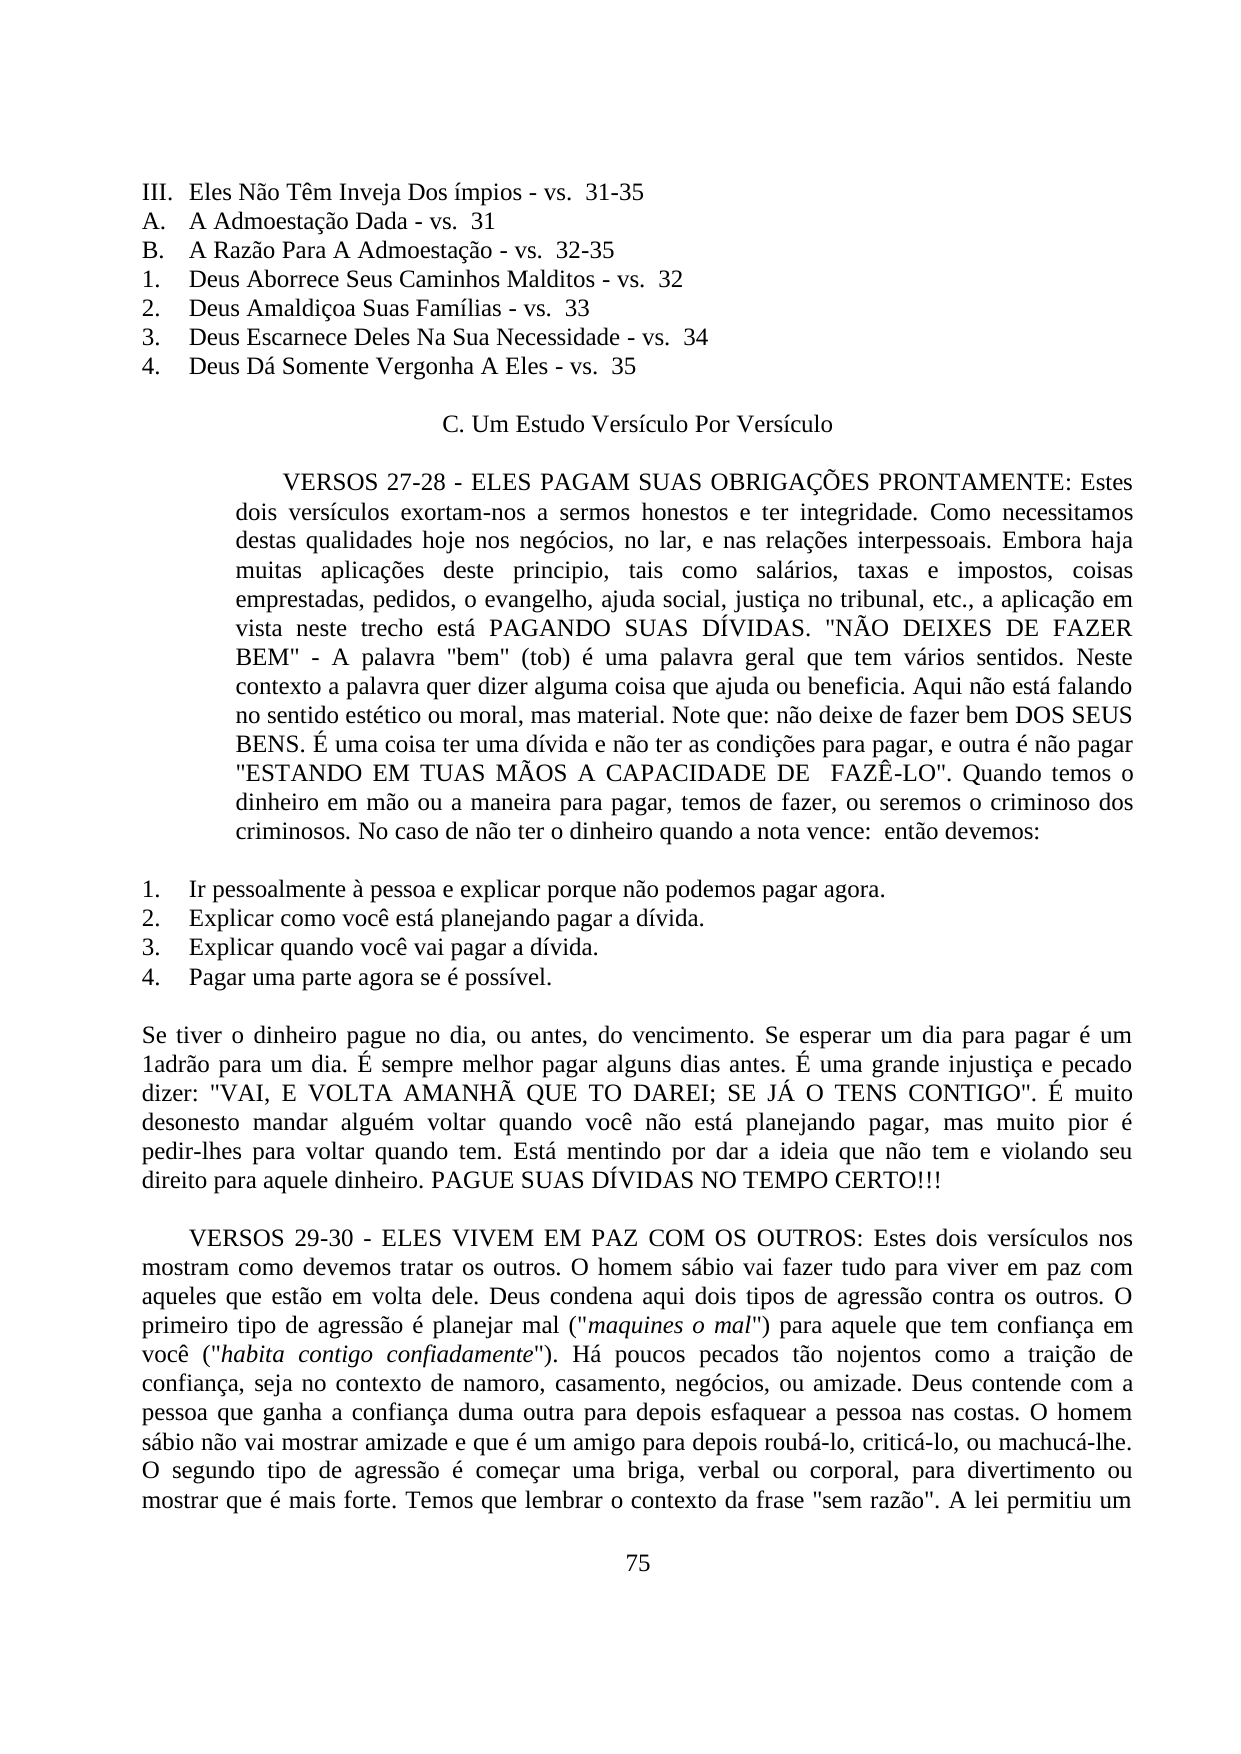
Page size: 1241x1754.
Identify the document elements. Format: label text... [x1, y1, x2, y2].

text 3. Explicar quando você vai pagar a dívida. [142, 932, 1134, 961]
text 2. Explicar como você está planejando pagar a dívida. [142, 903, 1134, 932]
list Deus Aborrece Seus Caminhos Malditos - vs. 32 [142, 264, 1134, 293]
list Deus Amaldiçoa Suas Famílias - vs. 33 [142, 293, 1134, 322]
list Deus Dá Somente Vergonha A Eles - vs. 35 [142, 351, 1134, 380]
list A Razão Para A Admoestação - vs. 32-35 [142, 235, 1134, 264]
text 1. Ir pessoalmente à pessoa e explicar porque não podemos pagar agora. [142, 874, 1134, 903]
text VERSOS 27-28 - ELES PAGAM SUAS OBRIGAÇÕES PRONTAMENTE: Estes dois versículos exortam-nos a sermos honestos e ter integridade. Como necessitamos destas qualidades hoje nos negócios, no lar, e nas relações interpessoais. Embora haja muitas aplicações deste principio, tais como salários, taxas e impostos, coisas emprestadas, pedidos, o evangelho, ajuda social, justiça no tribunal, etc., a aplicação em vista neste trecho está PAGANDO SUAS DÍVIDAS. "NÃO DEIXES DE FAZER BEM" - A palavra "bem" (tob) é uma palavra geral que tem vários sentidos. Neste contexto a palavra quer dizer alguma coisa que ajuda ou beneficia. Aqui não está falando no sentido estético ou moral, mas material. Note que: não deixe de fazer bem DOS SEUS BENS. É uma coisa ter uma dívida e não ter as condições para pagar, e outra é não pagar "ESTANDO EM TUAS MÃOS A CAPACIDADE DE FAZÊ-LO". Quando temos o dinheiro em mão ou a maneira para pagar, temos de fazer, ou seremos o criminoso dos criminosos. No caso de não ter o dinheiro quando a nota vence: então devemos: [235, 467, 1134, 845]
list Eles Não Têm Inveja Dos ímpios - vs. 31-35 [142, 177, 1134, 206]
text Se tiver o dinheiro pague no dia, ou antes, do vencimento. Se esperar um dia para pagar é um 1adrão para um dia. É sempre melhor pagar alguns dias antes. É uma grande injustiça e pecado dizer: "VAI, E VOLTA AMANHÃ QUE TO DAREI; SE JÁ O TENS CONTIGO". É muito desonesto mandar alguém voltar quando você não está planejando pagar, mas muito pior é pedir-lhes para voltar quando tem. Está mentindo por dar a ideia que não tem e violando seu direito para aquele dinheiro. PAGUE SUAS DÍVIDAS NO TEMPO CERTO!!! [142, 1019, 1134, 1194]
text C. Um Estudo Versículo Por Versículo [142, 409, 1134, 438]
list A Admoestação Dada - vs. 31 [142, 206, 1134, 235]
text 4. Pagar uma parte agora se é possível. [142, 961, 1134, 990]
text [142, 1223, 1134, 1513]
list Deus Escarnece Deles Na Sua Necessidade - vs. 34 [142, 322, 1134, 351]
